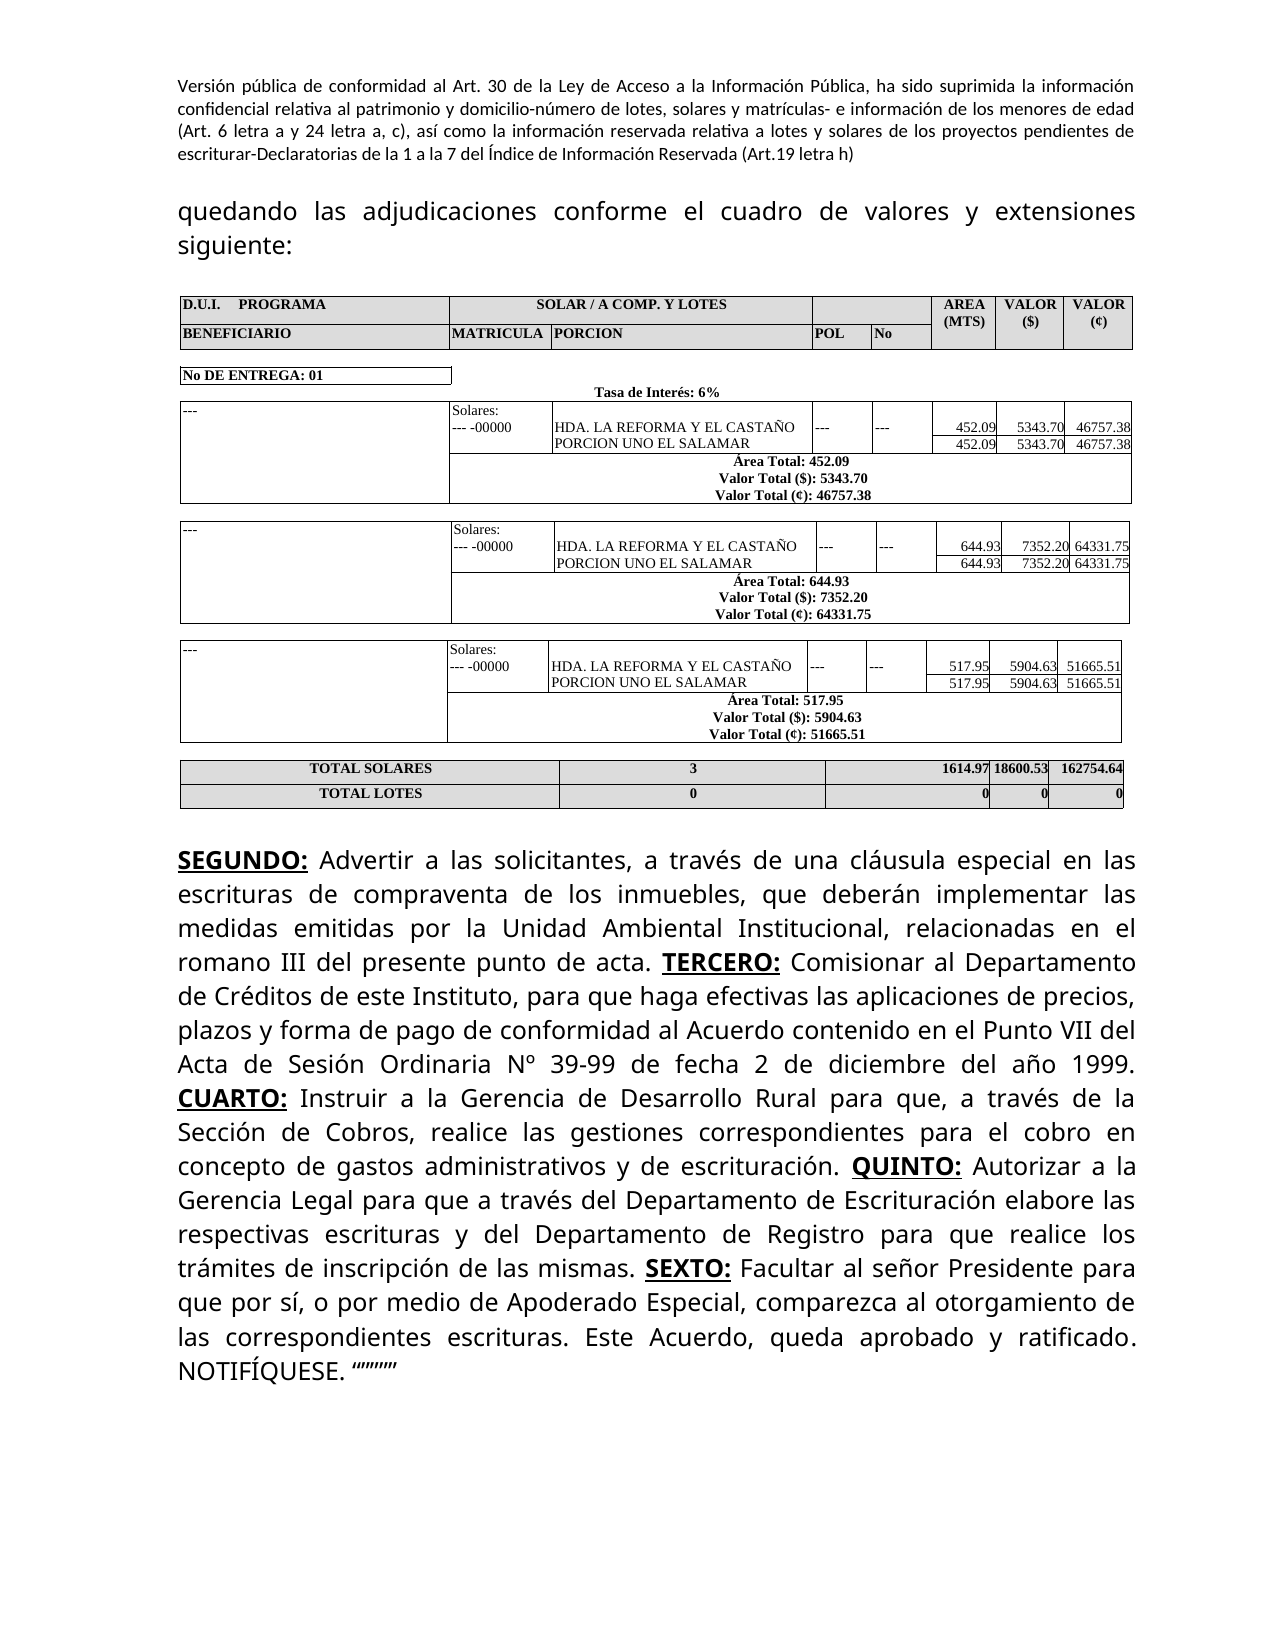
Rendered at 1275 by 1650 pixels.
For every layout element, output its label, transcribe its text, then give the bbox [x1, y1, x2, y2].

table_cell 46757.38 [1065, 436, 1131, 452]
table_header --- [877, 522, 936, 572]
table_header No DE ENTREGA: 01 [181, 368, 451, 384]
table_header Solares: --- -00000 [448, 641, 548, 691]
table_cell 0 [560, 785, 825, 808]
table_cell MATRICULA [450, 325, 551, 349]
text SEGUNDO: Advertir a las solicitantes, a través de una cláusula especial en las escrituras de compraventa de los inmuebles, que deberán implementar las medidas emitidas por la Unidad Ambiental Institucional, relacionadas en el romano III del presente punto de acta. TERCERO: Comisionar al Departamento de Créditos de este Instituto, para que haga efectivas las aplicaciones de precios, plazos y forma de pago de conformidad al Acuerdo contenido en el Punto VII del Acta de Sesión Ordinaria Nº 39-99 de fecha 2 de diciembre del año 1999. CUARTO: Instruir a la Gerencia de Desarrollo Rural para que, a través de la Sección de Cobros, realice las gestiones correspondientes para el cobro en concepto de gastos administrativos y de escrituración. QUINTO: Autorizar a la Gerencia Legal para que a través del Departamento de Escrituración elabore las respectivas escrituras y del Departamento de Registro para que realice los trámites de inscripción de las mismas. SEXTO: Facultar al señor Presidente para que por sí, o por medio de Apoderado Especial, comparezca al otorgamiento de las correspondientes escrituras. Este Acuerdo, queda aprobado y ratificado. NOTIFÍQUESE. “”””” [177, 842, 1137, 1387]
table_header --- [873, 402, 932, 452]
table_header 5343.70 [997, 402, 1064, 435]
table_header HDA. LA REFORMA Y EL CASTAÑO PORCION UNO EL SALAMAR [553, 402, 812, 452]
table_header VALOR (¢) [1064, 297, 1132, 349]
table_header 7352.20 [1002, 522, 1069, 554]
table_header 46757.38 [1065, 402, 1131, 435]
table_header --- [817, 522, 876, 572]
table_header 64331.75 [1070, 522, 1129, 554]
table_header --- [181, 522, 451, 623]
table_cell 0 [990, 785, 1048, 808]
table_header HDA. LA REFORMA Y EL CASTAÑO PORCION UNO EL SALAMAR [555, 522, 816, 572]
table_cell Área Total: 644.93 Valor Total ($): 7352.20 Valor Total (¢): 64331.75 [452, 573, 1129, 623]
text Tasa de Interés: 6% [177, 384, 1137, 401]
table_cell 5343.70 [997, 436, 1064, 452]
table_cell 7352.20 [1002, 556, 1069, 572]
table_header 1614.97 [826, 761, 989, 784]
table_header Solares: --- -00000 [450, 402, 552, 452]
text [177, 193, 1137, 262]
table_cell Área Total: 452.09 Valor Total ($): 5343.70 Valor Total (¢): 46757.38 [450, 454, 1131, 503]
table_header --- [813, 402, 872, 452]
table_header --- [181, 641, 447, 742]
table_cell 0 [1049, 785, 1123, 808]
table_header 644.93 [937, 522, 1001, 554]
table_cell TOTAL LOTES [181, 785, 559, 808]
table_header [813, 297, 931, 324]
table_header HDA. LA REFORMA Y EL CASTAÑO PORCION UNO EL SALAMAR [549, 641, 807, 691]
table_cell 644.93 [937, 556, 1001, 572]
table_header --- [181, 402, 449, 503]
table_cell 517.95 [927, 675, 989, 691]
table_cell No [872, 325, 931, 349]
table_header 517.95 [927, 641, 989, 674]
table_header AREA (MTS) [932, 297, 995, 349]
table_header 3 [560, 761, 825, 784]
table_cell BENEFICIARIO [181, 325, 449, 349]
table_header 162754.64 [1049, 761, 1123, 784]
table_header --- [867, 641, 926, 691]
table_cell POL [813, 325, 871, 349]
table_header --- [808, 641, 866, 691]
table_header VALOR ($) [996, 297, 1063, 349]
table_cell PORCION [552, 325, 812, 349]
table_cell 452.09 [933, 436, 996, 452]
table_header Solares: --- -00000 [452, 522, 554, 572]
table_header SOLAR / A COMP. Y LOTES [450, 297, 812, 324]
table_header TOTAL SOLARES [181, 761, 559, 784]
table_cell 64331.75 [1070, 556, 1129, 572]
table_header 51665.51 [1058, 641, 1121, 674]
table_cell 51665.51 [1058, 675, 1121, 691]
table_cell 0 [826, 785, 989, 808]
table_cell 5904.63 [990, 675, 1057, 691]
table_header D.U.I. PROGRAMA [181, 297, 449, 324]
table_header 18600.53 [990, 761, 1048, 784]
table_cell Área Total: 517.95 Valor Total ($): 5904.63 Valor Total (¢): 51665.51 [448, 693, 1121, 742]
table_header 5904.63 [990, 641, 1057, 674]
table_header 452.09 [933, 402, 996, 435]
